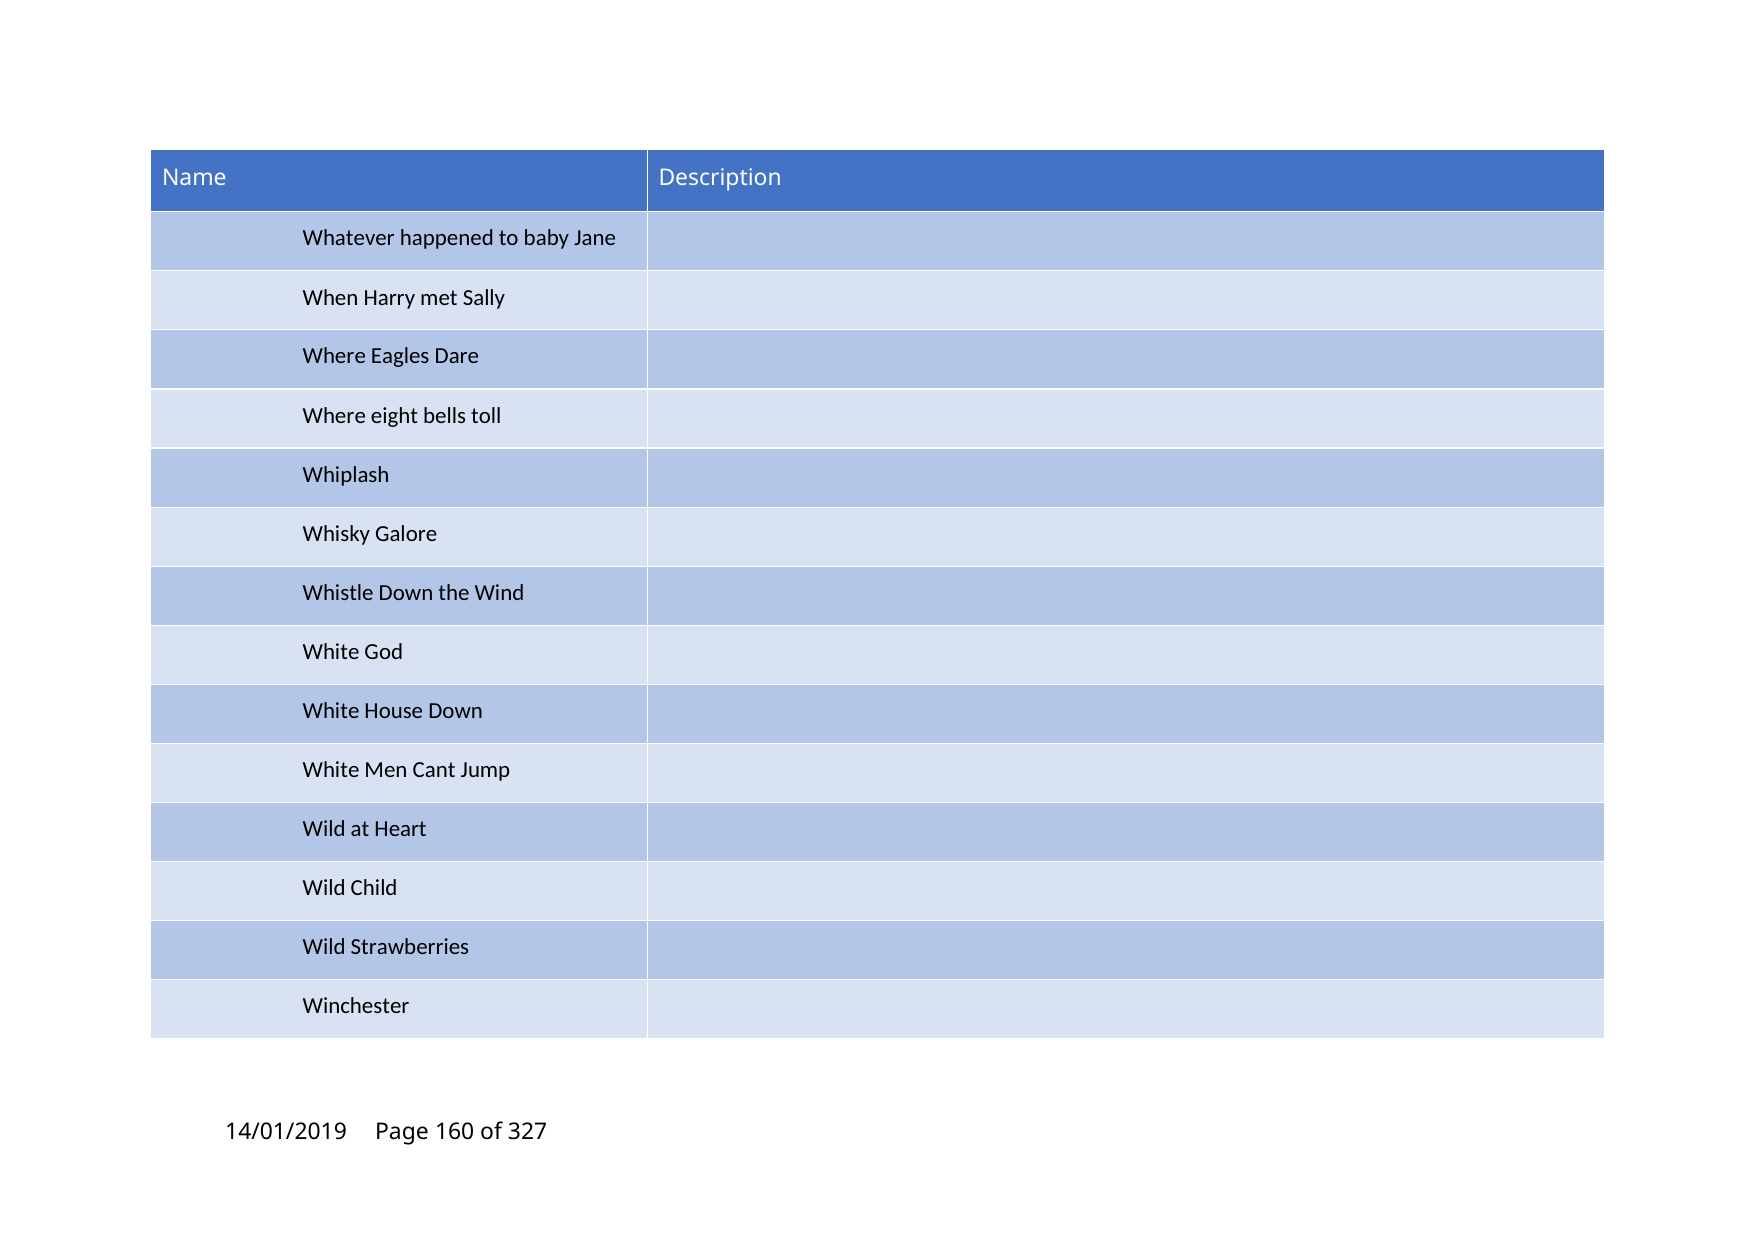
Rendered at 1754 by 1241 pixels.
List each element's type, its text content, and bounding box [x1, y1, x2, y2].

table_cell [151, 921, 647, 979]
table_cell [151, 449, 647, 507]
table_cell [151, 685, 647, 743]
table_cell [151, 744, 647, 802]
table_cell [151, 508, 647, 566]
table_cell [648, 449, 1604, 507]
table_header Name [151, 150, 647, 211]
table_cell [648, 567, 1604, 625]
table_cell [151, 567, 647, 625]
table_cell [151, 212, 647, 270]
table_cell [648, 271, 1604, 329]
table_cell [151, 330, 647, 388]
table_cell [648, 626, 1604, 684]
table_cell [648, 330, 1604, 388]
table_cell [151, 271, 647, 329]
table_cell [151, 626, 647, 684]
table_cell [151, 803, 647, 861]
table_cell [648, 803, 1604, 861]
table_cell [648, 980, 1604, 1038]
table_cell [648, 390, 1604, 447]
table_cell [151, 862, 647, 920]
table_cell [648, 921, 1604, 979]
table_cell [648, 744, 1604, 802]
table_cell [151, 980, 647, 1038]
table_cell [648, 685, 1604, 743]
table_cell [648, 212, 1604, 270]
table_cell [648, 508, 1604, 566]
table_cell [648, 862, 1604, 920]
table_header Description [648, 150, 1604, 211]
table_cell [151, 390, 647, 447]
